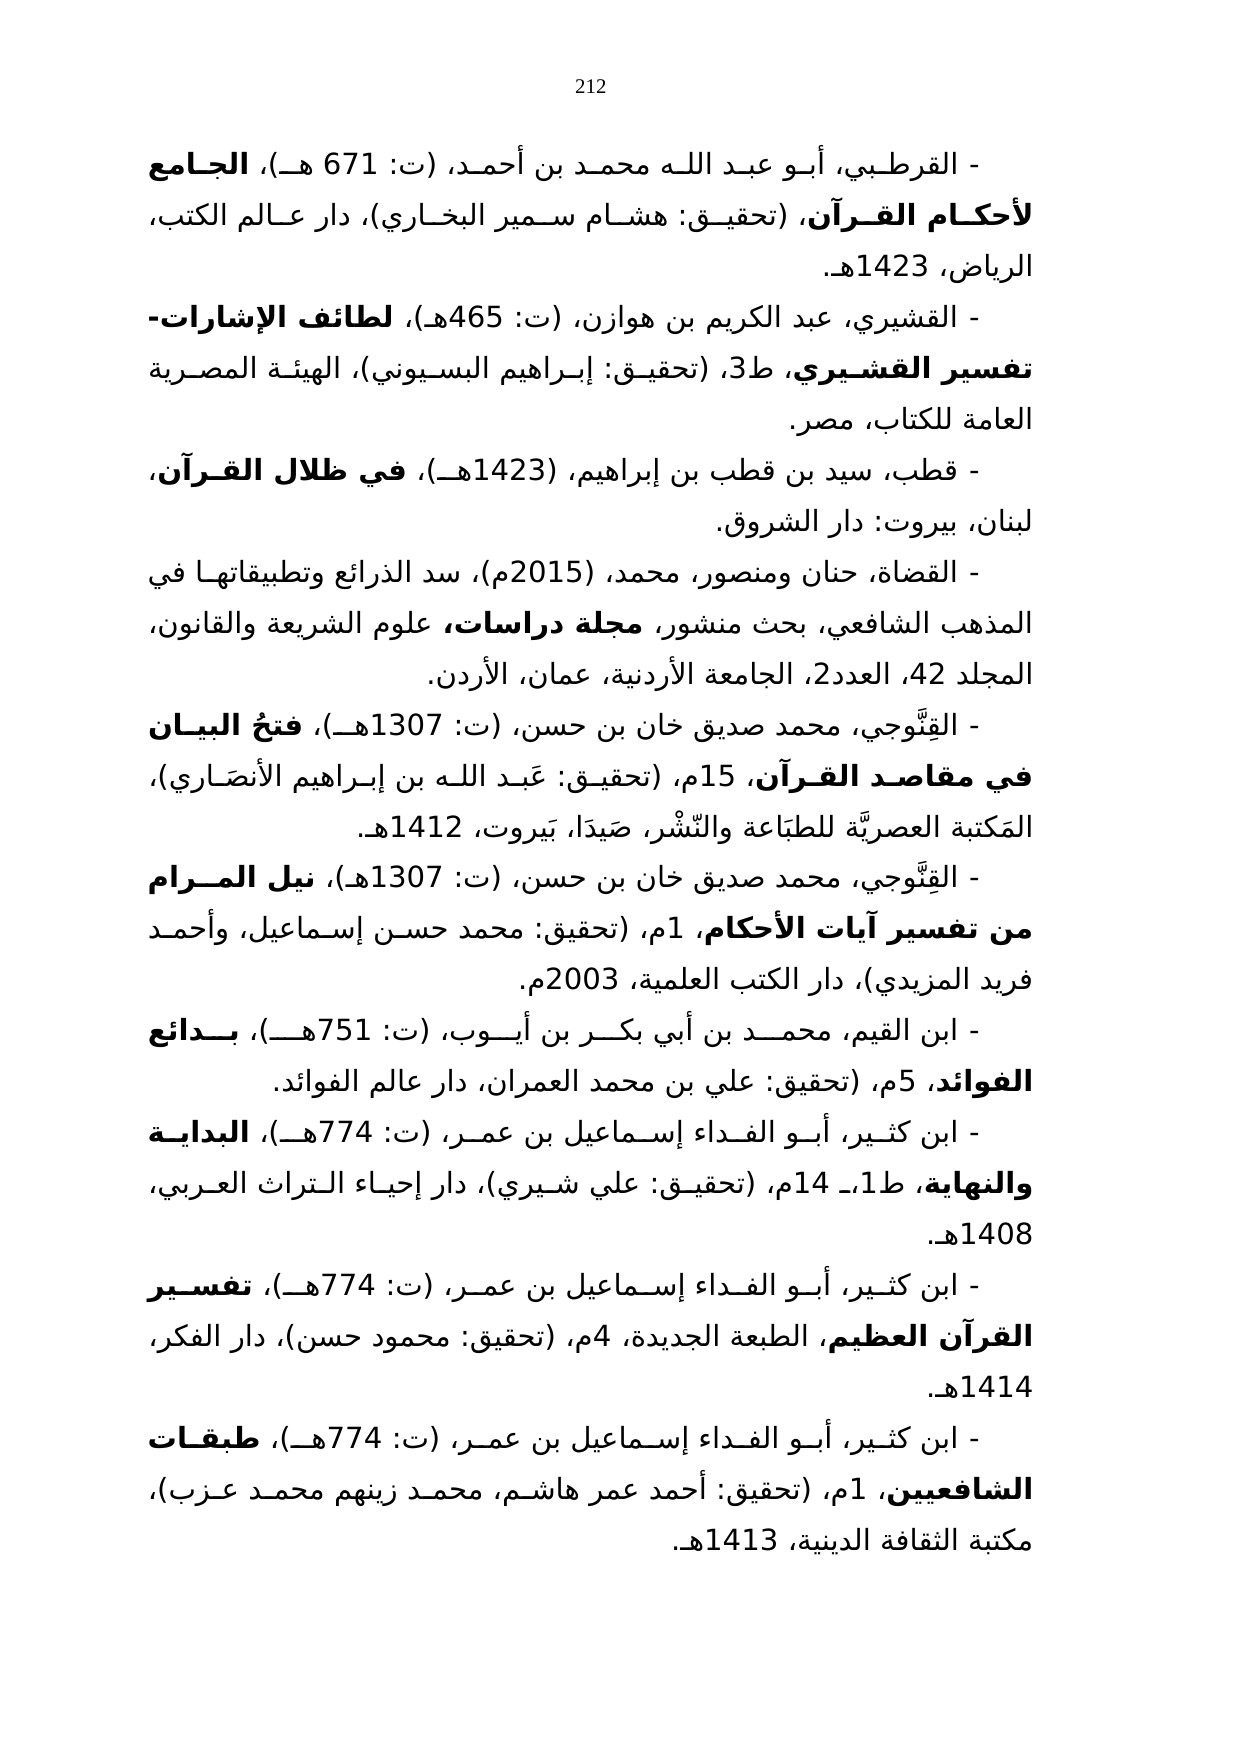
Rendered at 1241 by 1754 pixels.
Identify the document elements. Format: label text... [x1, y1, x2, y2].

list قطب، سيد بن قطب بن إبراهيم، (1423هـ)، في ظلال القرآن، لبنان، بيروت: دار الشروق. [148, 453, 1033, 538]
list ابن كثير، أبو الفداء إسماعيل بن عمر، (ت: 774هـ)، البداية والنهاية، ط1، 14م، (تحقيق: علي شيري)، دار إحياء التراث العربي، 1408هـ. [148, 1116, 1033, 1251]
list القِنَّوجي، محمد صديق خان بن حسن، (ت: 1307هـ)، نيل المرام من تفسير آيات الأحكام، 1م، (تحقيق: محمد حسن إسماعيل، وأحمد فريد المزيدي)، دار الكتب العلمية، 2003م. [148, 861, 1033, 997]
list ابن كثير، أبو الفداء إسماعيل بن عمر، (ت: 774هـ)، تفسير القرآن العظيم، الطبعة الجديدة، 4م، (تحقيق: محمود حسن)، دار الفكر، 1414هـ. [148, 1268, 1033, 1404]
list القِنَّوجي، محمد صديق خان بن حسن، (ت: 1307هـ)، فتحُ البيان في مقاصد القرآن، 15م، (تحقيق: عَبد الله بن إبراهيم الأنصَاري)، المَكتبة العصريَّة للطبَاعة والنّشْر، صَيدَا، بَيروت، 1412هـ. [148, 708, 1033, 844]
list ابن القيم، محمد بن أبي بكر بن أيوب، (ت: 751هـ)، بدائع الفوائد، 5م، (تحقيق: علي بن محمد العمران، دار عالم الفوائد. [148, 1014, 1033, 1098]
list ابن كثير، أبو الفداء إسماعيل بن عمر، (ت: 774هـ)، طبقات الشافعيين، 1م، (تحقيق: أحمد عمر هاشم، محمد زينهم محمد عزب)، مكتبة الثقافة الدينية، 1413هـ. [148, 1421, 1033, 1557]
list القضاة، حنان ومنصور، محمد، (2015م)، سد الذرائع وتطبيقاتها في المذهب الشافعي، بحث منشور، مجلة دراسات، علوم الشريعة والقانون، المجلد 42، العدد2، الجامعة الأردنية، عمان، الأردن. [148, 555, 1033, 691]
list القشيري، عبد الكريم بن هوازن، (ت: 465هـ)، لطائف الإشارات-تفسير القشيري، ط3، (تحقيق: إبراهيم البسيوني)، الهيئة المصرية العامة للكتاب، مصر. [148, 301, 1033, 436]
list القرطبي، أبو عبد الله محمد بن أحمد، (ت: 671 هـ)، الجامع لأحكام القرآن، (تحقيق: هشام سمير البخاري)، دار عالم الكتب، الرياض، 1423هـ. [148, 148, 1033, 283]
